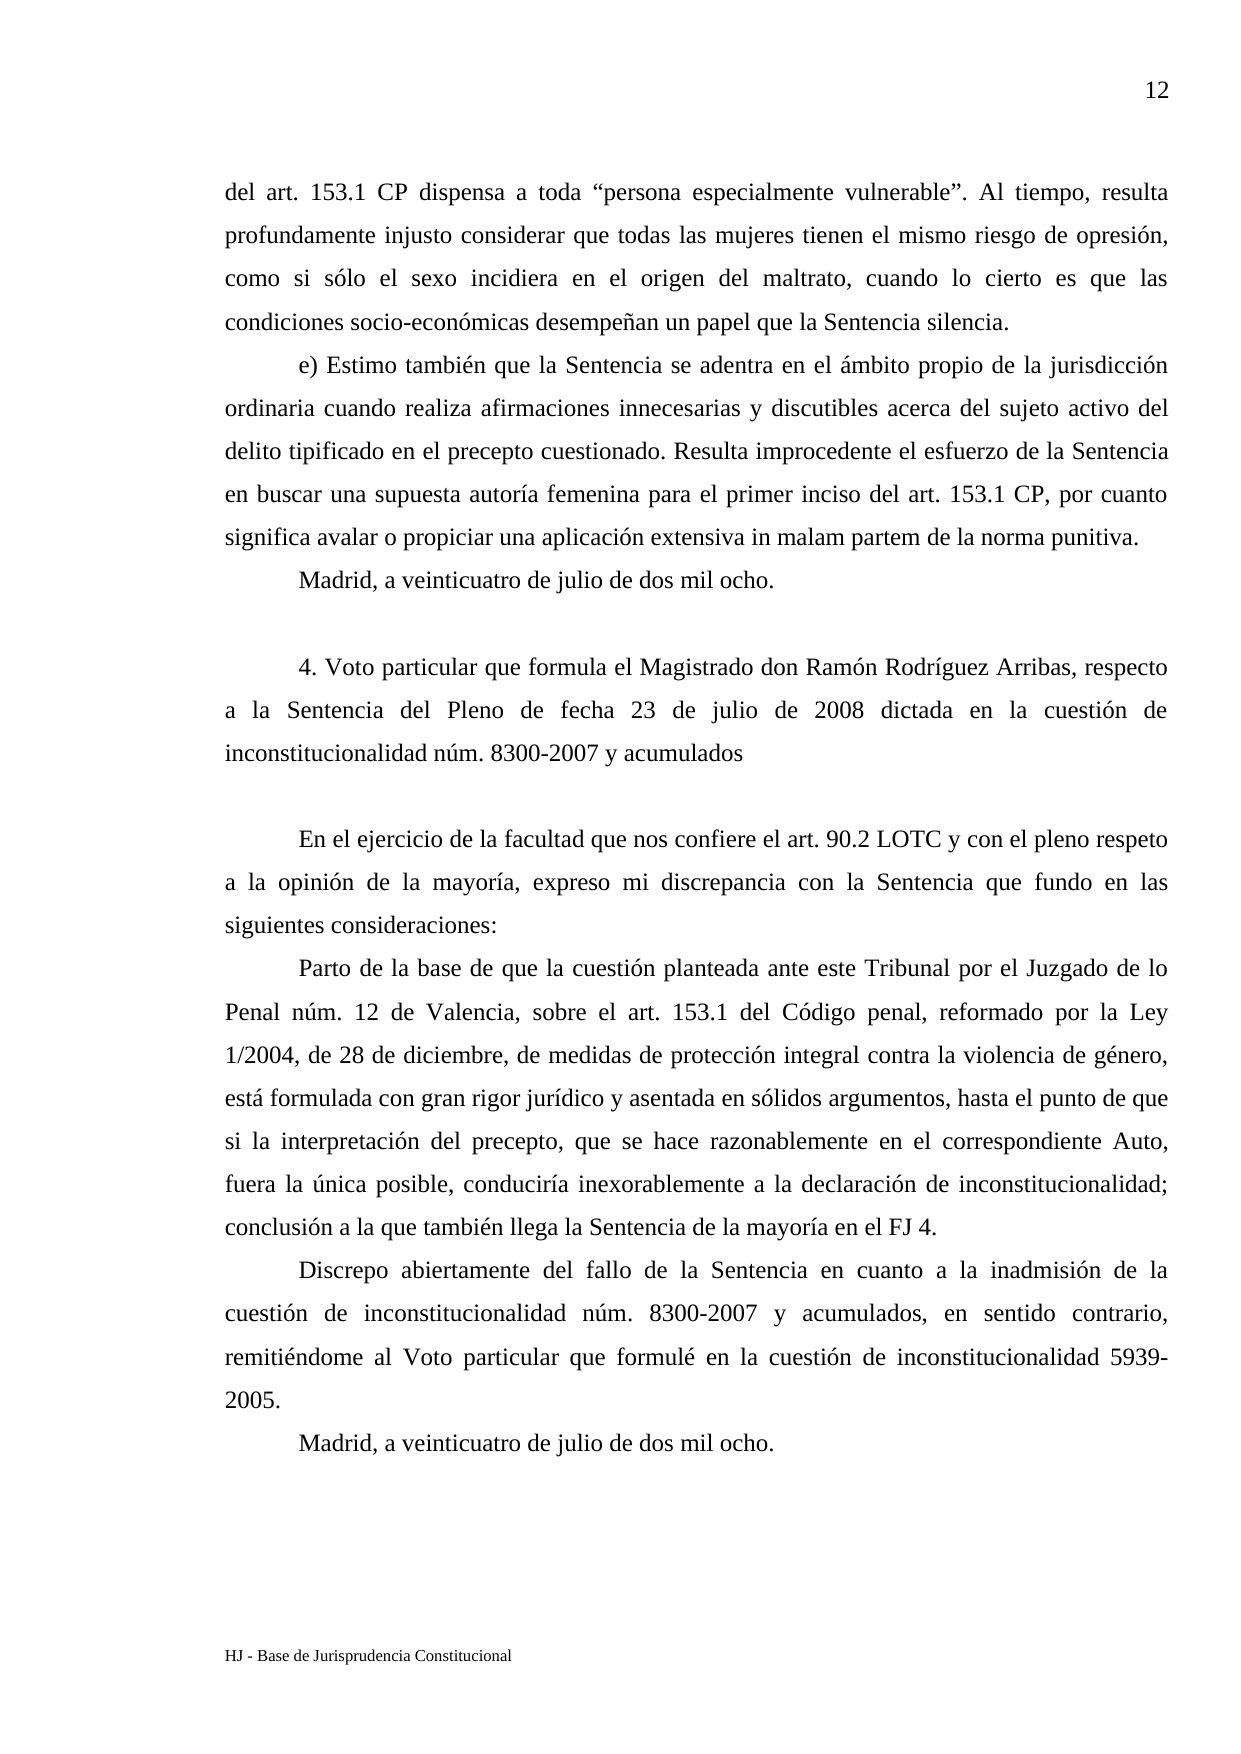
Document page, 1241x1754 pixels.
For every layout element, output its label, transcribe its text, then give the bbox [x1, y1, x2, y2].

text Discrepo abiertamente del fallo de la Sentencia en cuanto a la inadmisión de la cuestión de inconstitucionalidad núm. 8300-2007 y acumulados, en sentido contrario, remitiéndome al Voto particular que formulé en la cuestión de inconstitucionalidad 5939-2005. [224, 1255, 1169, 1413]
text e) Estimo también que la Sentencia se adentra en el ámbito propio de la jurisdicción ordinaria cuando realiza afirmaciones innecesarias y discutibles acerca del sujeto activo del delito tipificado en el precepto cuestionado. Resulta improcedente el esfuerzo de la Sentencia en buscar una supuesta autoría femenina para el primer inciso del art. 153.1 CP, por cuanto significa avalar o propiciar una aplicación extensiva in malam partem de la norma punitiva. [224, 350, 1169, 551]
text Parto de la base de que la cuestión planteada ante este Tribunal por el Juzgado de lo Penal núm. 12 de Valencia, sobre el art. 153.1 del Código penal, reformado por la Ley 1/2004, de 28 de diciembre, de medidas de protección integral contra la violencia de género, está formulada con gran rigor jurídico y asentada en sólidos argumentos, hasta el punto de que si la interpretación del precepto, que se hace razonablemente en el correspondiente Auto, fuera la única posible, conduciría inexorablemente a la declaración de inconstitucionalidad; conclusión a la que también llega la Sentencia de la mayoría en el FJ 4. [224, 953, 1169, 1241]
text 4. Voto particular que formula el Magistrado don Ramón Rodríguez Arribas, respecto a la Sentencia del Pleno de fecha 23 de julio de 2008 dictada en la cuestión de inconstitucionalidad núm. 8300-2007 y acumulados [224, 652, 1169, 767]
text Madrid, a veinticuatro de julio de dos mil ocho. [224, 565, 1169, 594]
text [224, 177, 1169, 335]
text En el ejercicio de la facultad que nos confiere el art. 90.2 LOTC y con el pleno respeto a la opinión de la mayoría, expreso mi discrepancia con la Sentencia que fundo en las siguientes consideraciones: [224, 824, 1169, 939]
text Madrid, a veinticuatro de julio de dos mil ocho. [224, 1428, 1169, 1457]
